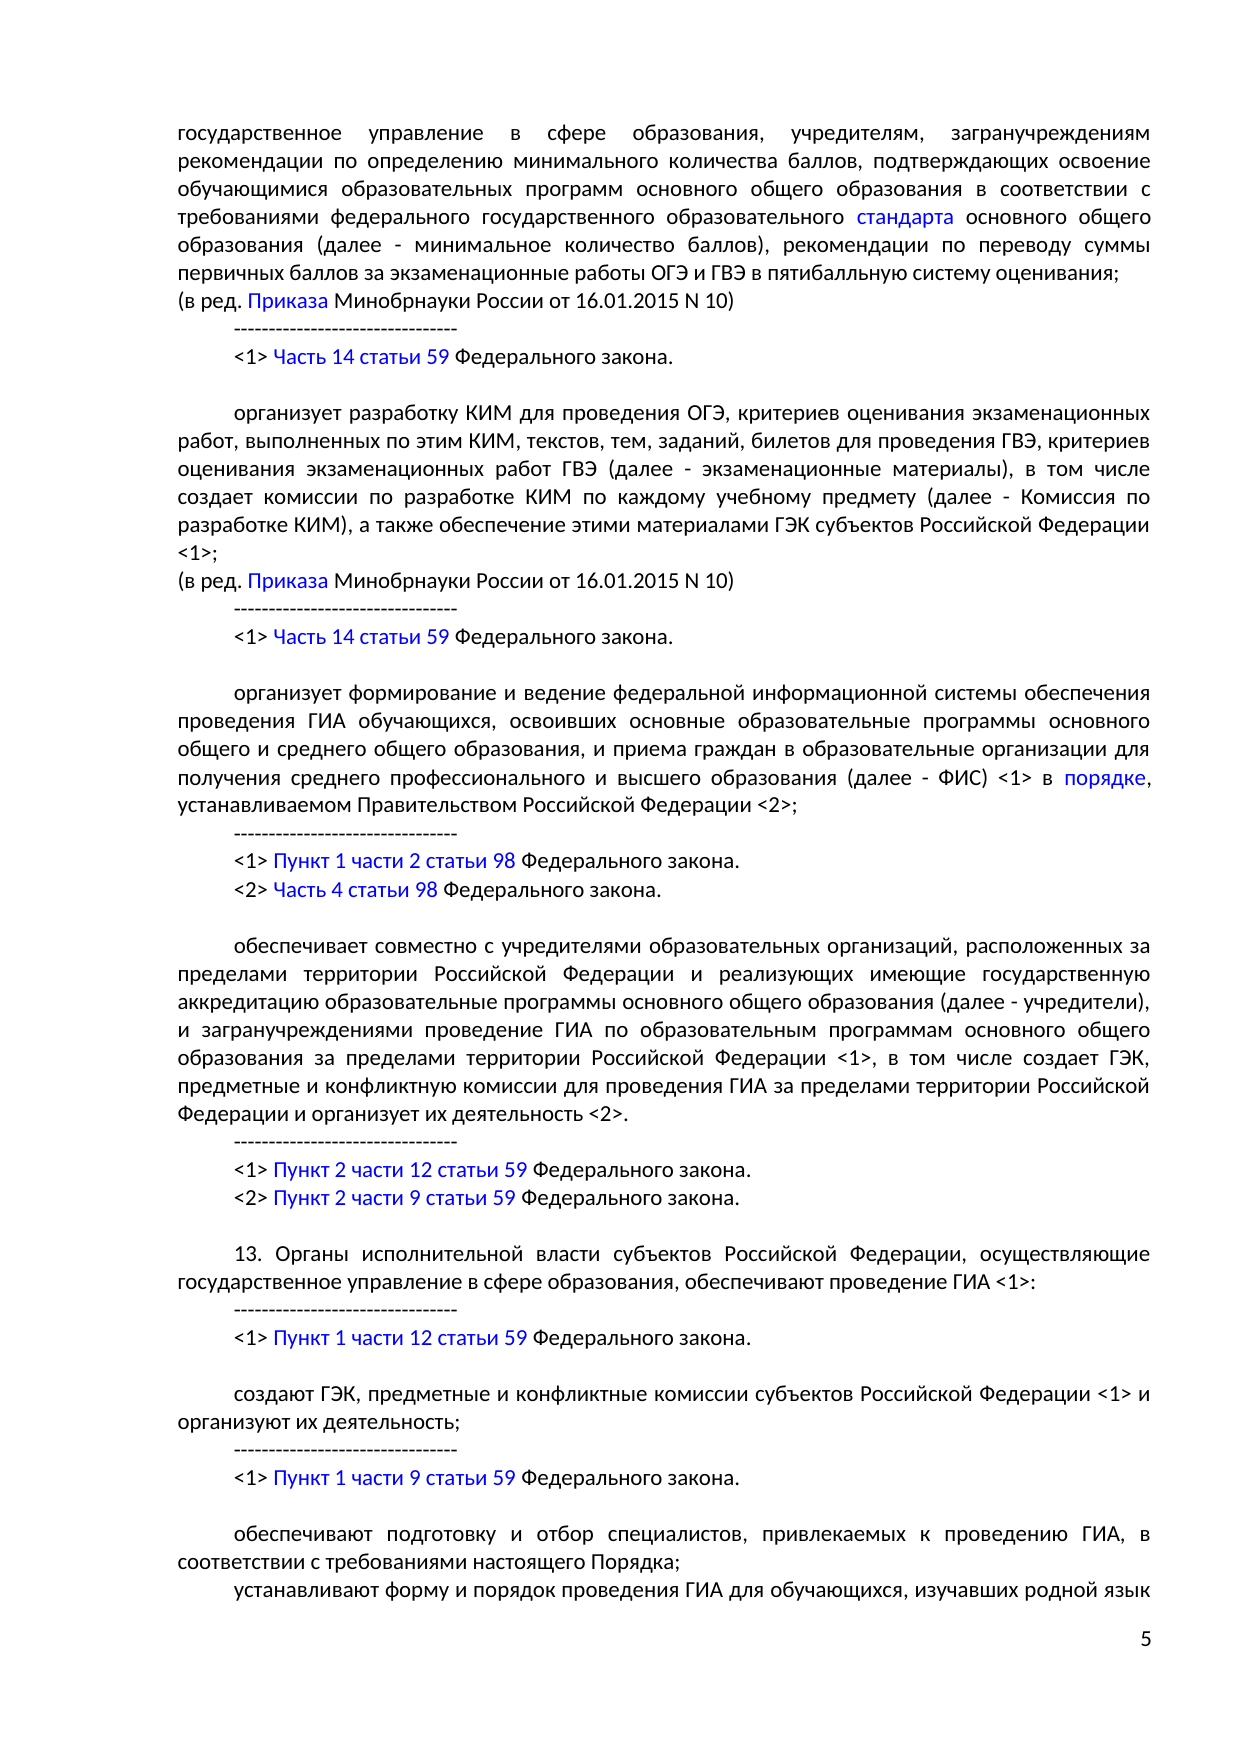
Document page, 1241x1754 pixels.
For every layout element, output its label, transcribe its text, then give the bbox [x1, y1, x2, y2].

text -------------------------------- [177, 1435, 1152, 1463]
text -------------------------------- [177, 1127, 1152, 1155]
text организует формирование и ведение федеральной информационной системы обеспечения проведения ГИА обучающихся, освоивших основные образовательные программы основного общего и среднего общего образования, и приема граждан в образовательные организации для получения среднего профессионального и высшего образования (далее - ФИС) <1> в порядке, устанавливаемом Правительством Российской Федерации <2>; [177, 678, 1152, 819]
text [177, 1575, 1152, 1603]
text (в ред. Приказа Минобрнауки России от 16.01.2015 N 10) [177, 286, 1152, 314]
text обеспечивают подготовку и отбор специалистов, привлекаемых к проведению ГИА, в соответствии с требованиями настоящего Порядка; [177, 1519, 1152, 1575]
text <1> Пункт 1 части 12 статьи 59 Федерального закона. [177, 1323, 1152, 1351]
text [177, 118, 1152, 286]
text -------------------------------- [177, 819, 1152, 847]
text <2> Пункт 2 части 9 статьи 59 Федерального закона. [177, 1183, 1152, 1211]
text <1> Часть 14 статьи 59 Федерального закона. [177, 342, 1152, 370]
text -------------------------------- [177, 594, 1152, 622]
text организует разработку КИМ для проведения ОГЭ, критериев оценивания экзаменационных работ, выполненных по этим КИМ, текстов, тем, заданий, билетов для проведения ГВЭ, критериев оценивания экзаменационных работ ГВЭ (далее - экзаменационные материалы), в том числе создает комиссии по разработке КИМ по каждому учебному предмету (далее - Комиссия по разработке КИМ), а также обеспечение этими материалами ГЭК субъектов Российской Федерации <1>; [177, 398, 1152, 566]
text -------------------------------- [177, 1295, 1152, 1323]
text (в ред. Приказа Минобрнауки России от 16.01.2015 N 10) [177, 566, 1152, 594]
text <1> Пункт 2 части 12 статьи 59 Федерального закона. [177, 1155, 1152, 1183]
text <1> Пункт 1 части 2 статьи 98 Федерального закона. [177, 847, 1152, 875]
text обеспечивает совместно с учредителями образовательных организаций, расположенных за пределами территории Российской Федерации и реализующих имеющие государственную аккредитацию образовательные программы основного общего образования (далее - учредители), и загранучреждениями проведение ГИА по образовательным программам основного общего образования за пределами территории Российской Федерации <1>, в том числе создает ГЭК, предметные и конфликтную комиссии для проведения ГИА за пределами территории Российской Федерации и организует их деятельность <2>. [177, 931, 1152, 1127]
text -------------------------------- [177, 314, 1152, 342]
text 13. Органы исполнительной власти субъектов Российской Федерации, осуществляющие государственное управление в сфере образования, обеспечивают проведение ГИА <1>: [177, 1239, 1152, 1295]
text <1> Часть 14 статьи 59 Федерального закона. [177, 622, 1152, 651]
text <2> Часть 4 статьи 98 Федерального закона. [177, 875, 1152, 903]
text <1> Пункт 1 части 9 статьи 59 Федерального закона. [177, 1463, 1152, 1491]
text создают ГЭК, предметные и конфликтные комиссии субъектов Российской Федерации <1> и организуют их деятельность; [177, 1379, 1152, 1435]
